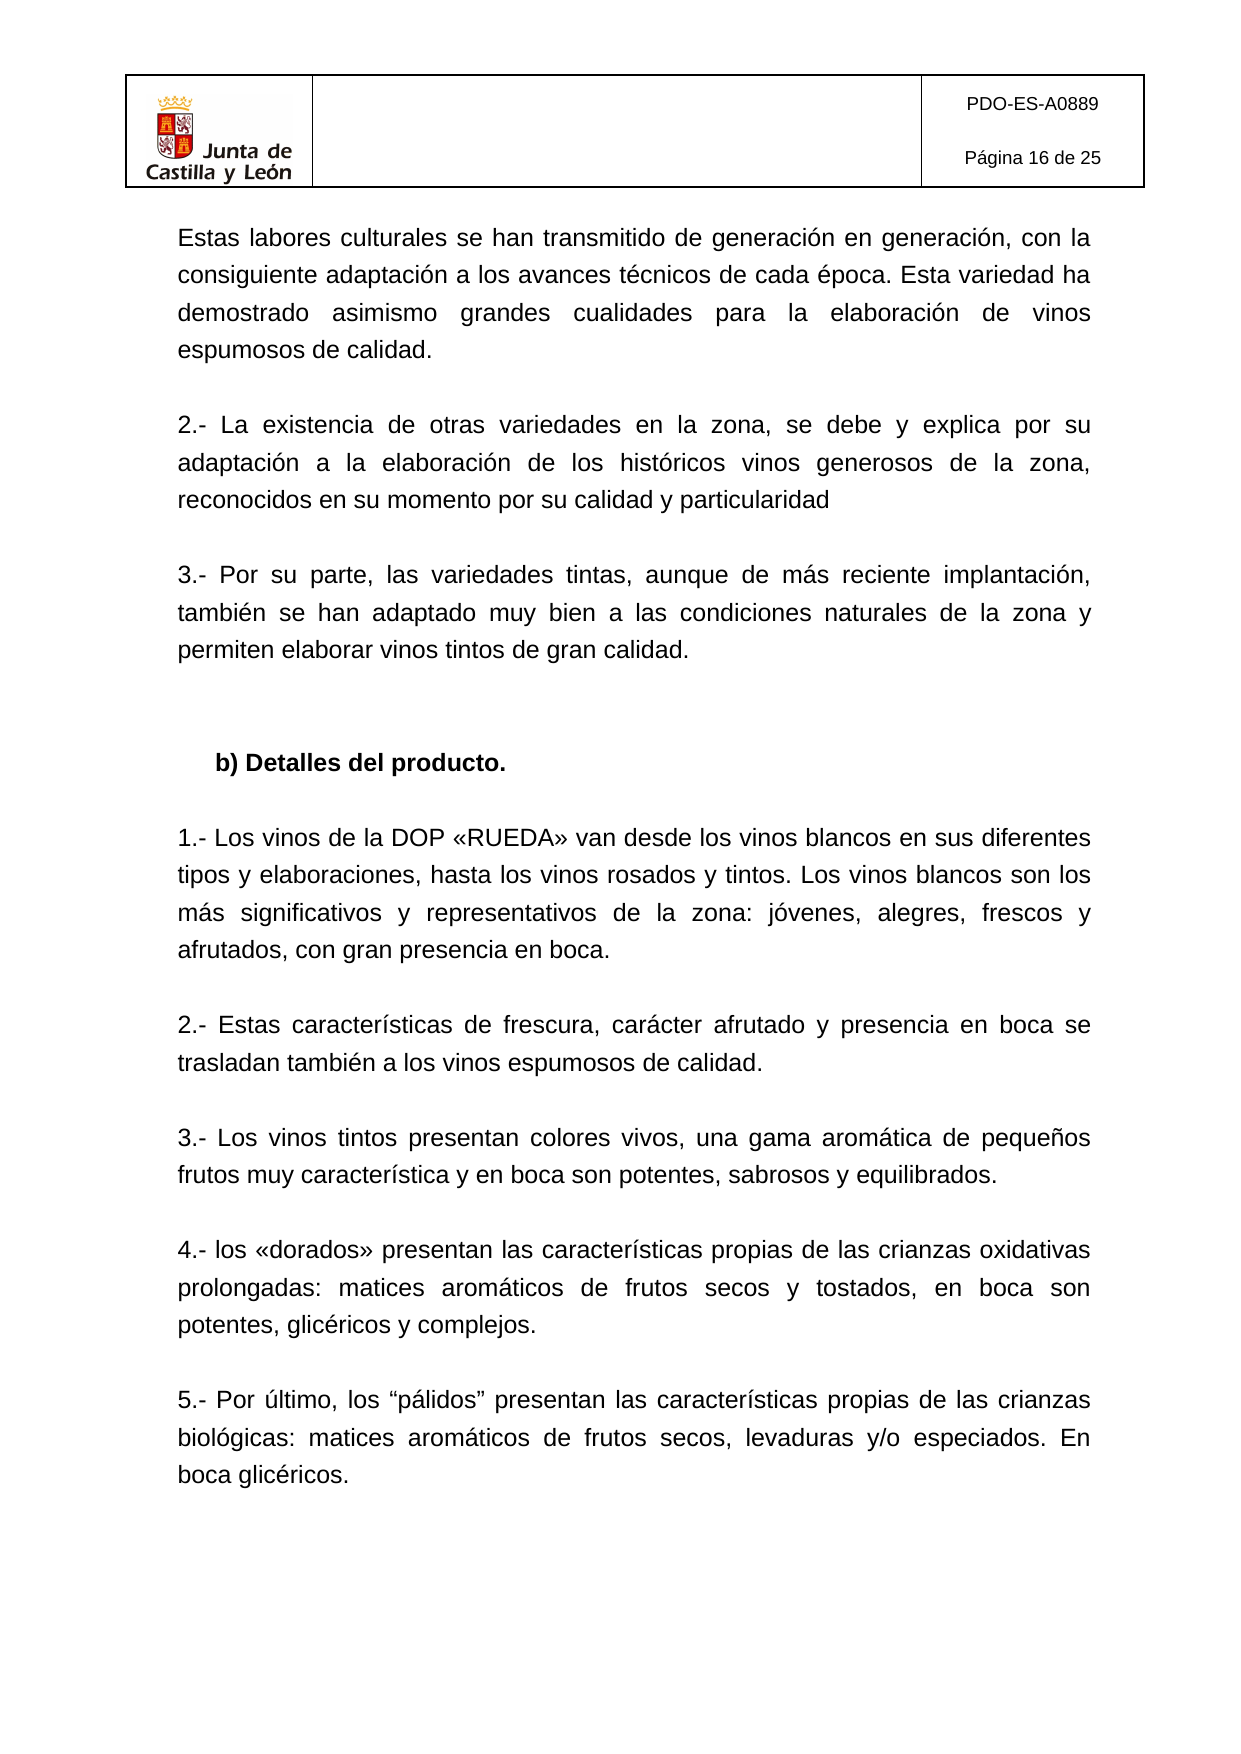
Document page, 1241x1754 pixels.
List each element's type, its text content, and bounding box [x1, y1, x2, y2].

picture [145, 94, 293, 186]
text 2.- Estas características de frescura, carácter afrutado y presencia en boca se trasladan también a los vinos espumosos de calidad. [177, 1004, 1092, 1079]
text 3.- Los vinos tintos presentan colores vivos, una gama aromática de pequeños frutos muy característica y en boca son potentes, sabrosos y equilibrados. [177, 1116, 1092, 1191]
text 5.- Por último, los “pálidos” presentan las características propias de las crianzas biológicas: matices aromáticos de frutos secos, levaduras y/o especiados. En boca glicéricos. [177, 1379, 1092, 1491]
text 4.- los «dorados» presentan las características propias de las crianzas oxidativas prolongadas: matices aromáticos de frutos secos y tostados, en boca son potentes, glicéricos y complejos. [177, 1229, 1092, 1341]
text 1.- Los vinos de la DOP «RUEDA» van desde los vinos blancos en sus diferentes tipos y elaboraciones, hasta los vinos rosados y tintos. Los vinos blancos son los más significativos y representativos de la zona: jóvenes, alegres, frescos y afrutados, con gran presencia en boca. [177, 816, 1092, 966]
text b) Detalles del producto. [215, 741, 1092, 779]
text 2.- La existencia de otras variedades en la zona, se debe y explica por su adaptación a la elaboración de los históricos vinos generosos de la zona, reconocidos en su momento por su calidad y particularidad [177, 404, 1092, 516]
text 3.- Por su parte, las variedades tintas, aunque de más reciente implantación, también se han adaptado muy bien a las condiciones naturales de la zona y permiten elaborar vinos tintos de gran calidad. [177, 554, 1092, 666]
